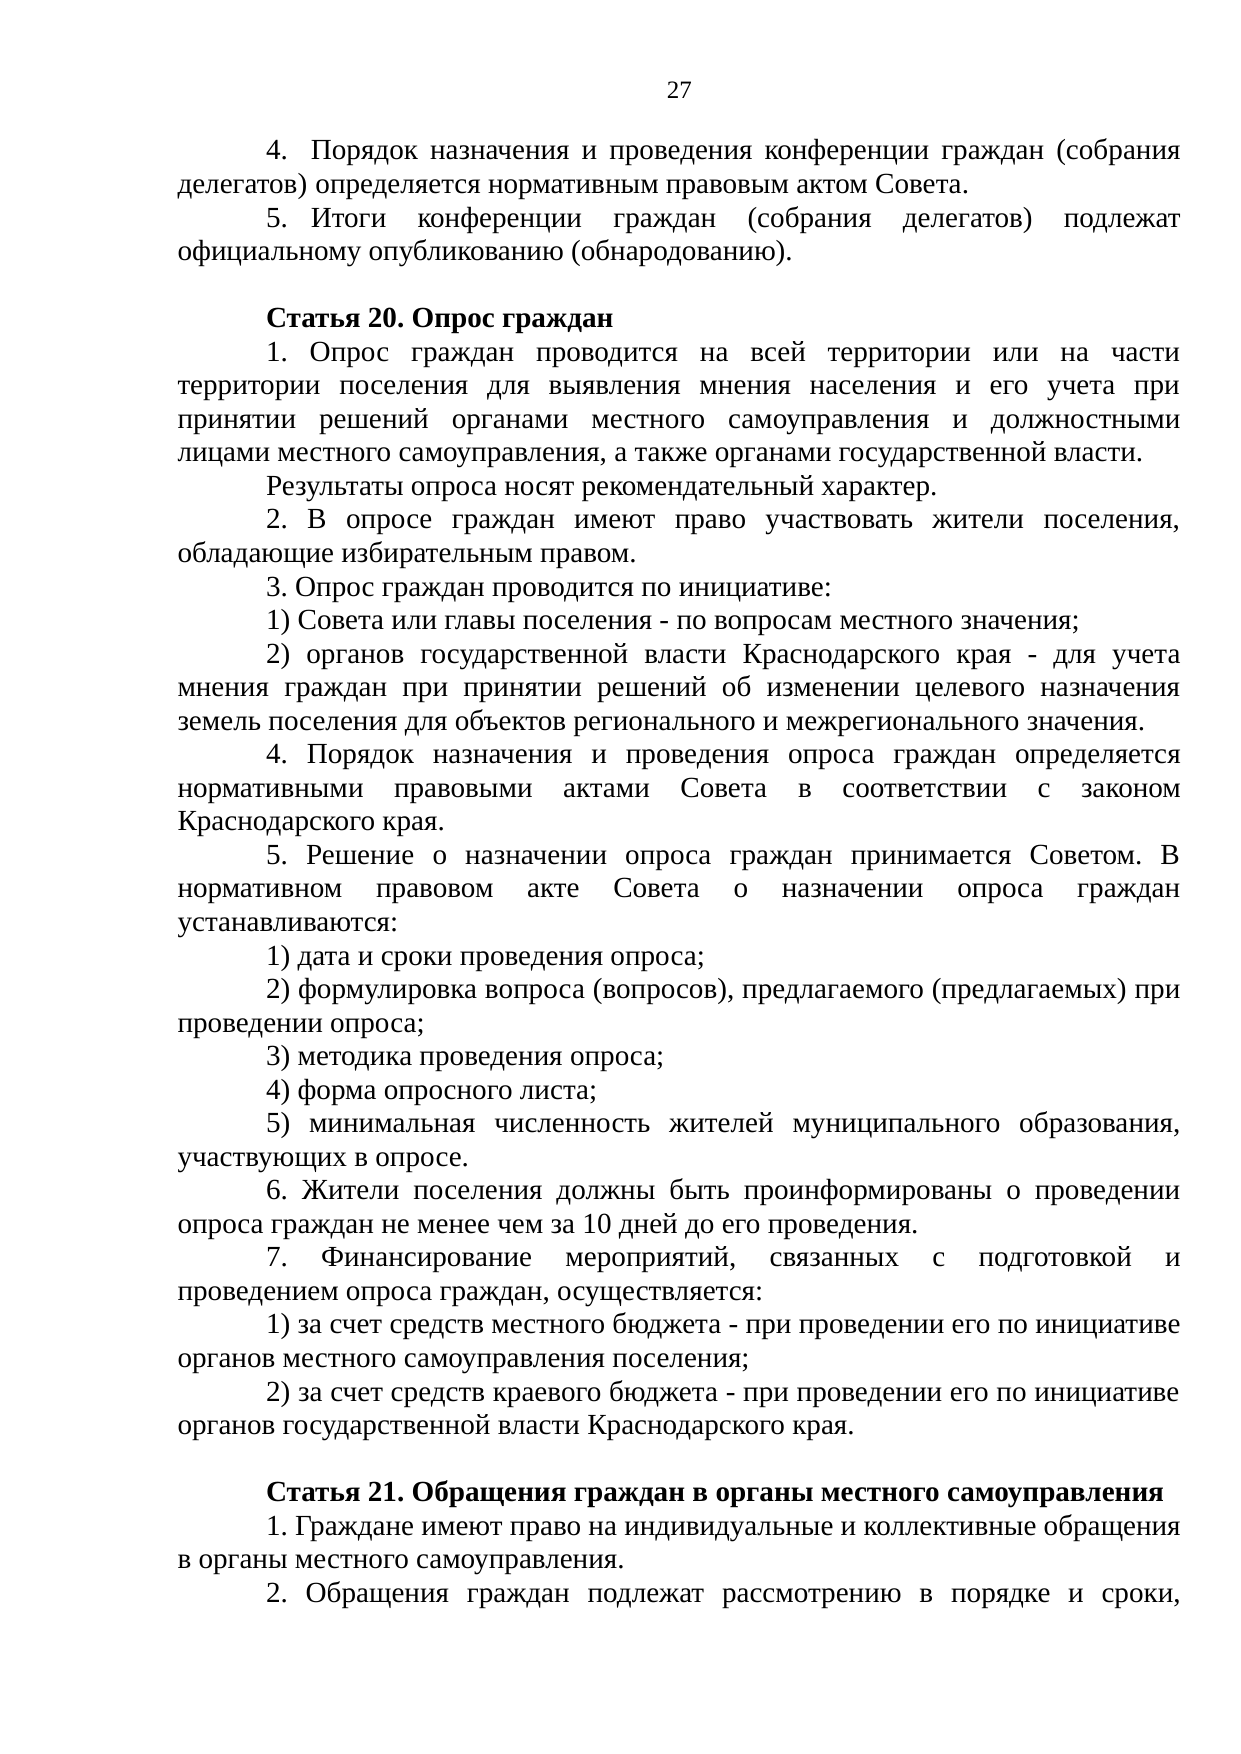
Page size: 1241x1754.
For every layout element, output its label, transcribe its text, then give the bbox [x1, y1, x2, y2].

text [177, 1575, 1181, 1608]
text Результаты опроса носят рекомендательный характер. [177, 468, 1181, 502]
text 2. В опросе граждан имеют право участвовать жители поселения, обладающие избирательным правом. [177, 502, 1181, 569]
text 7. Финансирование мероприятий, связанных с подготовкой и проведением опроса граждан, осуществляется: [177, 1239, 1181, 1307]
list Итоги конференции граждан (собрания делегатов) подлежат официальному опубликованию (обнародованию). [177, 200, 1181, 267]
list Порядок назначения и проведения конференции граждан (собрания делегатов) определяется нормативным правовым актом Совета. [177, 132, 1181, 200]
text 5) минимальная численность жителей муниципального образования, участвующих в опросе. [177, 1105, 1181, 1172]
text 1. Граждане имеют право на индивидуальные и коллективные обращения в органы местного самоуправления. [177, 1508, 1181, 1575]
text 2) формулировка вопроса (вопросов), предлагаемого (предлагаемых) при проведении опроса; [177, 971, 1181, 1038]
text 1) Совета или главы поселения - по вопросам местного значения; [177, 602, 1181, 636]
text 1. Опрос граждан проводится на всей территории или на части территории поселения для выявления мнения населения и его учета при принятии решений органами местного самоуправления и должностными лицами местного самоуправления, а также органами государственной власти. [177, 334, 1181, 468]
text 5. Решение о назначении опроса граждан принимается Советом. В нормативном правовом акте Совета о назначении опроса граждан устанавливаются: [177, 837, 1181, 938]
text 3. Опрос граждан проводится по инициативе: [177, 569, 1181, 602]
text 4) форма опросного листа; [177, 1072, 1181, 1105]
text 3) методика проведения опроса; [177, 1038, 1181, 1072]
text 2) за счет средств краевого бюджета - при проведении его по инициативе органов государственной власти Краснодарского края. [177, 1374, 1181, 1441]
text 1) за счет средств местного бюджета - при проведении его по инициативе органов местного самоуправления поселения; [177, 1307, 1181, 1374]
text 2) органов государственной власти Краснодарского края - для учета мнения граждан при принятии решений об изменении целевого назначения земель поселения для объектов регионального и межрегионального значения. [177, 636, 1181, 736]
text Статья 21. Обращения граждан в органы местного самоуправления [177, 1474, 1181, 1508]
text 6. Жители поселения должны быть проинформированы о проведении опроса граждан не менее чем за 10 дней до его проведения. [177, 1172, 1181, 1239]
text 1) дата и сроки проведения опроса; [177, 938, 1181, 971]
text 4. Порядок назначения и проведения опроса граждан определяется нормативными правовыми актами Совета в соответствии с законом Краснодарского края. [177, 736, 1181, 837]
text Статья 20. Опрос граждан [177, 300, 1181, 334]
